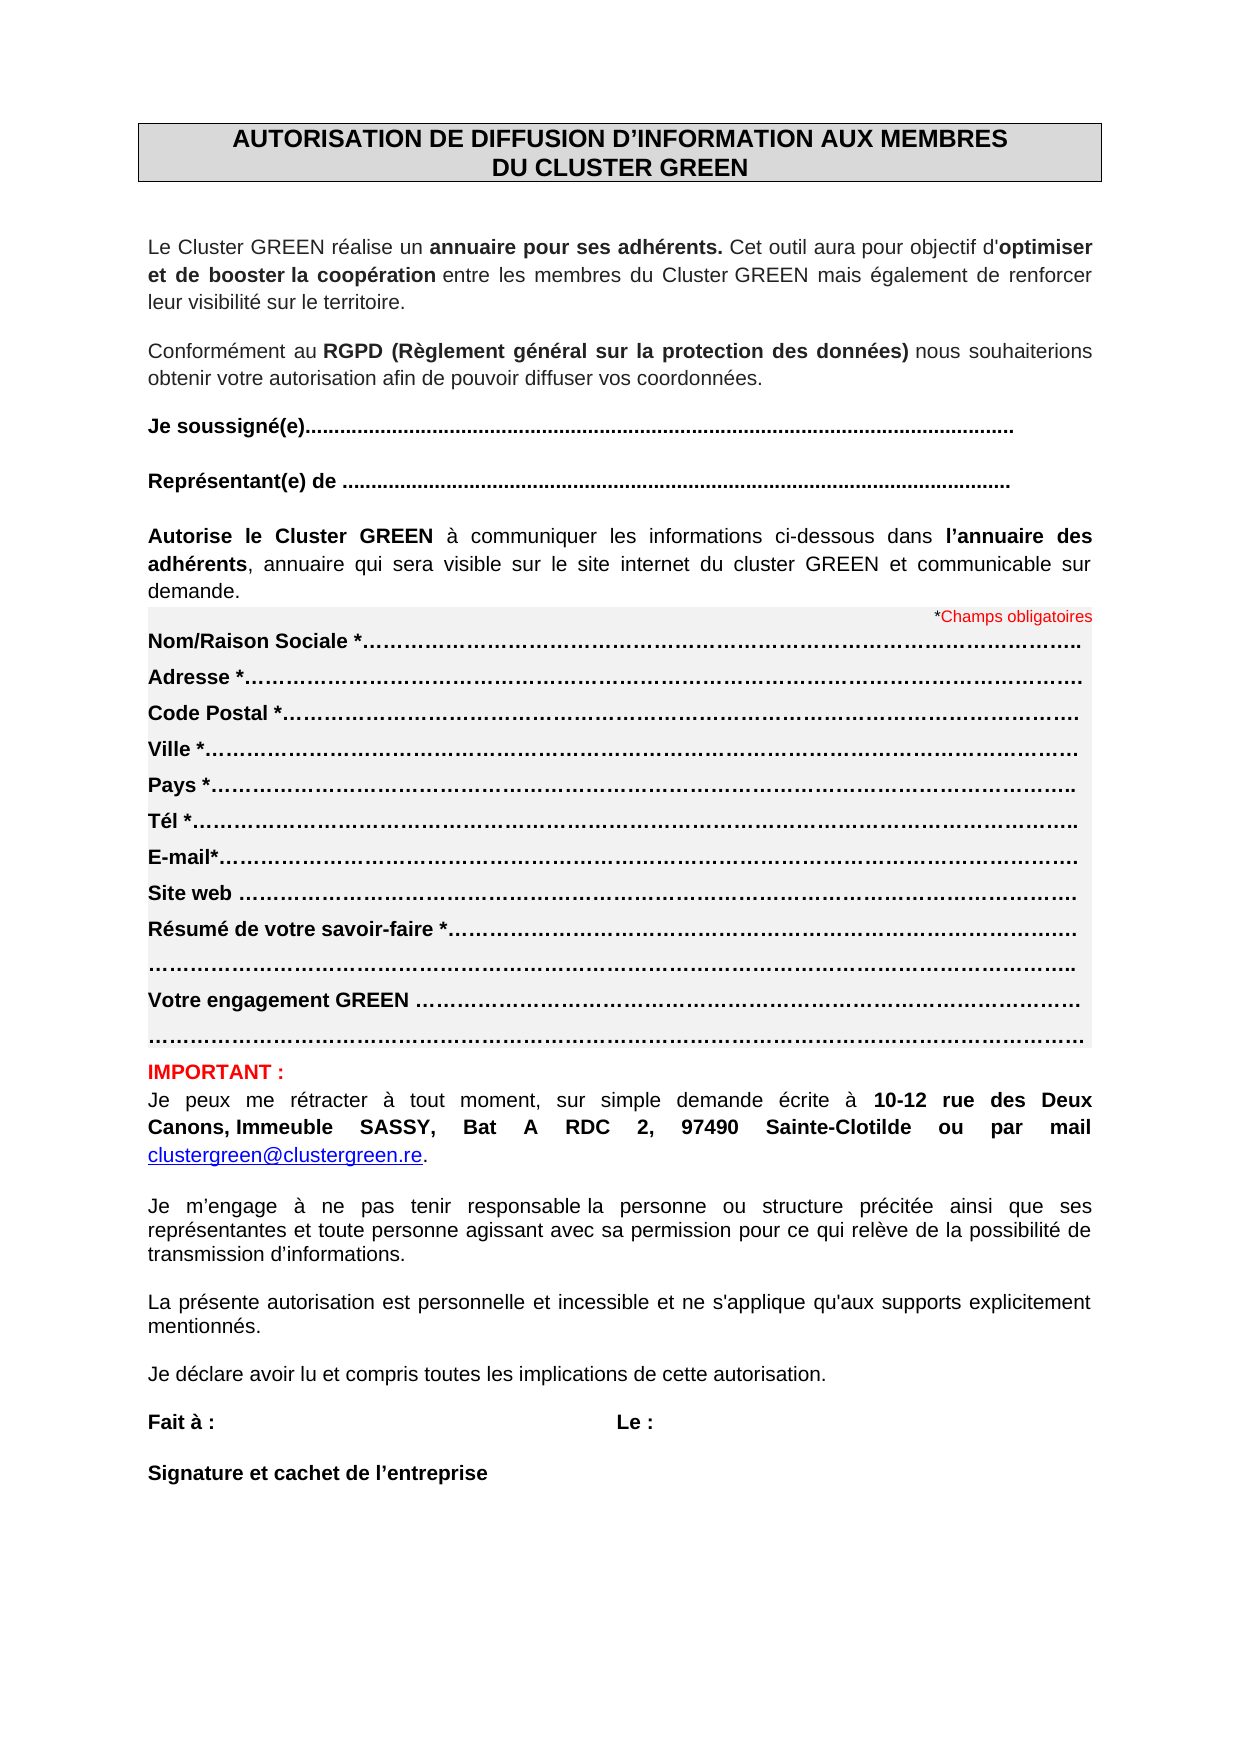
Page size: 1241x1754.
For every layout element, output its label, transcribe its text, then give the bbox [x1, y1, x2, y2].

text Votre engagement GREEN …………………………………………………………………………………… [148, 988, 1092, 1012]
text Pays *…………………………………………………………………………………………………………….. [148, 773, 1092, 797]
text Je peux me rétracter à tout moment, sur simple demande écrite à 10-12 rue des Deux Canons, Immeuble SASSY, Bat A RDC 2, 97490 Sainte-Clotilde ou par mail clustergreen@clustergreen.re. [148, 1088, 1092, 1167]
text Fait à : Le : [148, 1410, 1092, 1434]
text Représentant(e) de .................................................................................................................... [148, 469, 1092, 493]
text Je m’engage à ne pas tenir responsable la personne ou structure précitée ainsi que ses représentantes et toute personne agissant avec sa permission pour ce qui relève de la possibilité de transmission d’informations. [148, 1194, 1092, 1266]
text Ville *……………………………………………………………………………………………………………… [148, 737, 1092, 761]
text E-mail*……………………………………………………………………………………………………………. [148, 844, 1092, 868]
text Conformément au RGPD (Règlement général sur la protection des données) nous souhaiterions obtenir votre autorisation afin de pouvoir diffuser vos coordonnées. [148, 362, 1092, 390]
text Je soussigné(e)........................................................................................................................... [148, 414, 1092, 438]
text Signature et cachet de l’entreprise [148, 1461, 1092, 1485]
text Tél *……………………………………………………………………………………………………………….. [148, 808, 1092, 832]
text …………………………………………………………………………………………………………………….. [148, 952, 1092, 976]
text Code Postal *……………………………………………………………………………………………………. [148, 701, 1092, 725]
text *Champs obligatoires [148, 607, 1092, 626]
text ……………………………………………………………………………………………………………………… [148, 1024, 1092, 1048]
text Je déclare avoir lu et compris toutes les implications de cette autorisation. [148, 1362, 1092, 1386]
text Adresse *…………………………………………………………………………………………………………. [148, 665, 1092, 689]
text Résumé de votre savoir-faire *…………………………………………………………………………….… [148, 916, 1092, 940]
text La présente autorisation est personnelle et incessible et ne s'applique qu'aux supports explicitement mentionnés. [148, 1290, 1092, 1338]
text DU CLUSTER GREEN [139, 151, 1101, 181]
text Site web …………………………………………………………………………………………………………. [148, 880, 1092, 904]
text Nom/Raison Sociale *………………………………………………………………………………………….. [148, 629, 1092, 653]
text Le Cluster GREEN réalise un annuaire pour ses adhérents. Cet outil aura pour objectif d'optimiser et de booster la coopération entre les membres du Cluster GREEN mais également de renforcer leur visibilité sur le territoire. [148, 235, 1092, 314]
text AUTORISATION DE DIFFUSION D’INFORMATION AUX MEMBRES [139, 124, 1101, 151]
text IMPORTANT : [148, 1060, 1092, 1084]
text Autorise le Cluster GREEN à communiquer les informations ci-dessous dans l’annuaire des adhérents, annuaire qui sera visible sur le site internet du cluster GREEN et communicable sur demande. [148, 524, 1092, 603]
